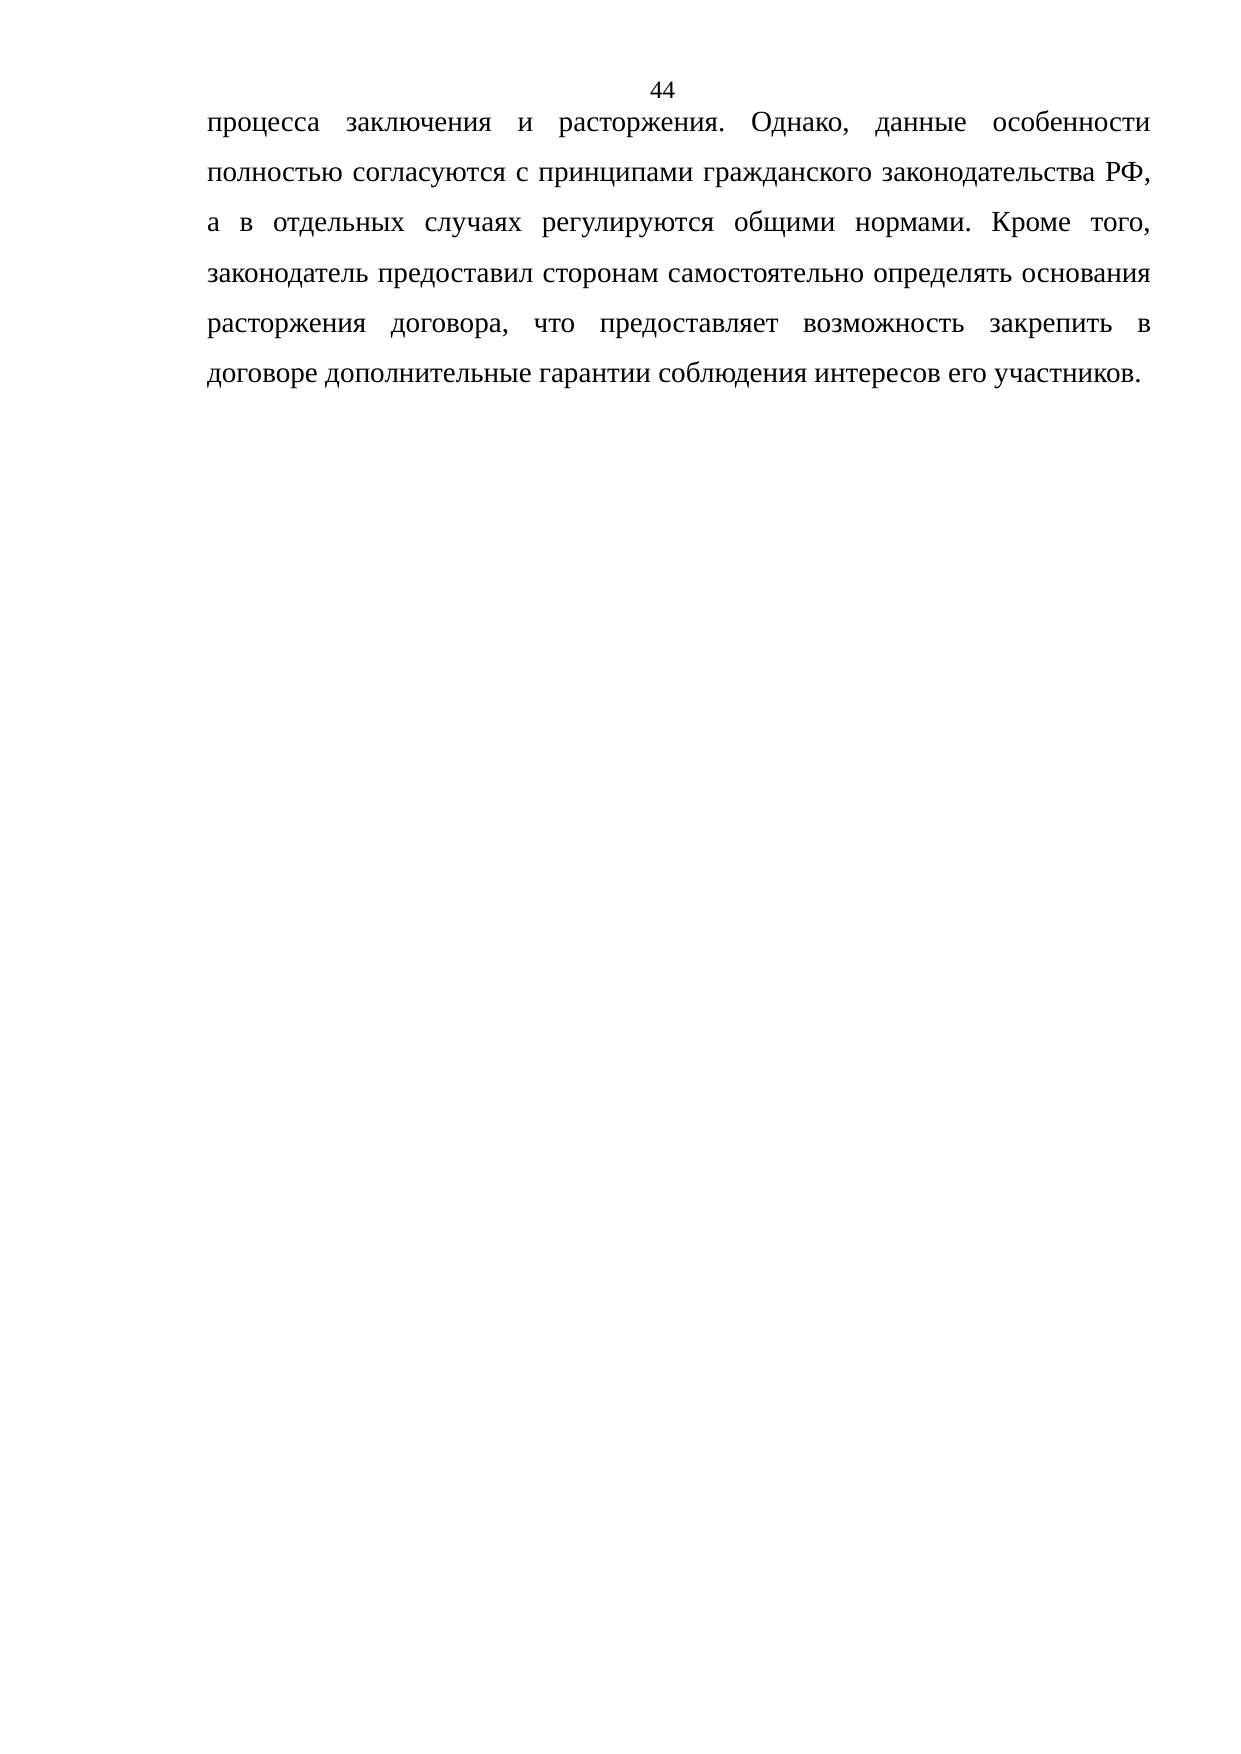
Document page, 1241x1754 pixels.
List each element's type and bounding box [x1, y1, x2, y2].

text [207, 104, 1152, 389]
